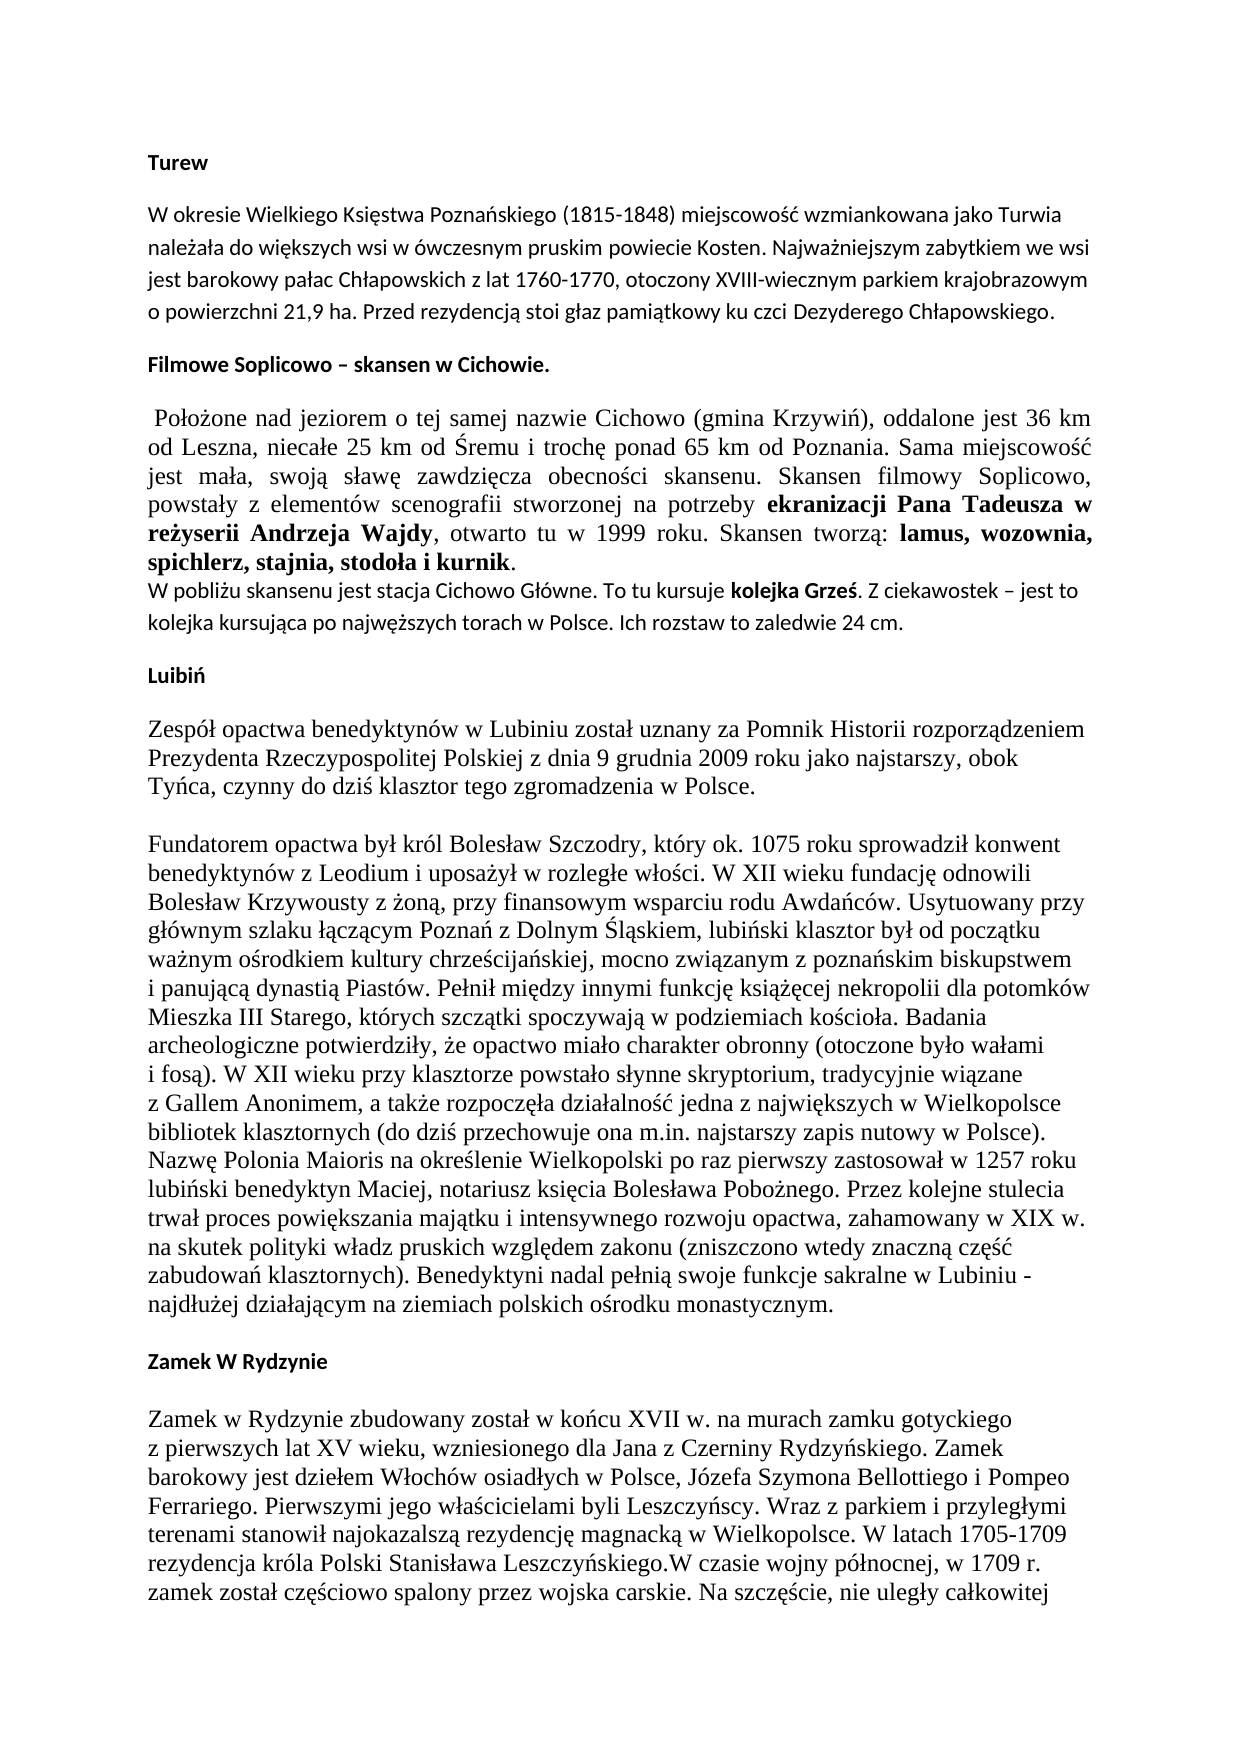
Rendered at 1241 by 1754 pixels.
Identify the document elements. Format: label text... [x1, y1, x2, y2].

text W okresie Wielkiego Księstwa Poznańskiego (1815-1848) miejscowość wzmiankowana jako Turwia należała do większych wsi w ówczesnym pruskim powiecie Kosten. Najważniejszym zabytkiem we wsi jest barokowy pałac Chłapowskich z lat 1760-1770, otoczony XVIII-wiecznym parkiem krajobrazowym o powierzchni 21,9 ha. Przed rezydencją stoi głaz pamiątkowy ku czci Dezyderego Chłapowskiego. [148, 201, 1093, 325]
text Luibiń [148, 661, 1093, 689]
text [148, 1404, 1093, 1606]
text Położone nad jeziorem o tej samej nazwie Cichowo (gmina Krzywiń), oddalone jest 36 km od Leszna, niecałe 25 km od Śremu i trochę ponad 65 km od Poznania. Sama miejscowość jest mała, swoją sławę zawdzięcza obecności skansenu. Skansen filmowy Soplicowo, powstały z elementów scenografii stworzonej na potrzeby ekranizacji Pana Tadeusza w reżyserii Andrzeja Wajdy, otwarto tu w 1999 roku. Skansen tworzą: lamus, wozownia, spichlerz, stajnia, stodoła i kurnik. [148, 403, 1093, 576]
text Zespół opactwa benedyktynów w Lubiniu został uznany za Pomnik Historii rozporządzeniem Prezydenta Rzeczypospolitej Polskiej z dnia 9 grudnia 2009 roku jako najstarszy, obok Tyńca, czynny do dziś klasztor tego zgromadzenia w Polsce. [148, 714, 1093, 800]
text W pobliżu skansenu jest stacja Cichowo Główne. To tu kursuje kolejka Grześ. Z ciekawostek – jest to kolejka kursująca po najwęższych torach w Polsce. Ich rozstaw to zaledwie 24 cm. [148, 576, 1093, 636]
text Turew [148, 148, 1093, 176]
text Zamek W Rydzynie [148, 1347, 1093, 1375]
text Fundatorem opactwa był król Bolesław Szczodry, który ok. 1075 roku sprowadził konwent benedyktynów z Leodium i uposażył w rozległe włości. W XII wieku fundację odnowili Bolesław Krzywousty z żoną, przy finansowym wsparciu rodu Awdańców. Usytuowany przy głównym szlaku łączącym Poznań z Dolnym Śląskiem, lubiński klasztor był od początku ważnym ośrodkiem kultury chrześcijańskiej, mocno związanym z poznańskim biskupstwem i panującą dynastią Piastów. Pełnił między innymi funkcję książęcej nekropolii dla potomków Mieszka III Starego, których szczątki spoczywają w podziemiach kościoła. Badania archeologiczne potwierdziły, że opactwo miało charakter obronny (otoczone było wałami i fosą). W XII wieku przy klasztorze powstało słynne skryptorium, tradycyjnie wiązane z Gallem Anonimem, a także rozpoczęła działalność jedna z największych w Wielkopolsce bibliotek klasztornych (do dziś przechowuje ona m.in. najstarszy zapis nutowy w Polsce). Nazwę Polonia Maioris na określenie Wielkopolski po raz pierwszy zastosował w 1257 roku lubiński benedyktyn Maciej, notariusz księcia Bolesława Pobożnego. Przez kolejne stulecia trwał proces powiększania majątku i intensywnego rozwoju opactwa, zahamowany w XIX w. na skutek polityki władz pruskich względem zakonu (zniszczono wtedy znaczną część zabudowań klasztornych). Benedyktyni nadal pełnią swoje funkcje sakralne w Lubiniu - najdłużej działającym na ziemiach polskich ośrodku monastycznym. [148, 829, 1093, 1318]
text Filmowe Soplicowo – skansen w Cichowie. [148, 350, 1093, 378]
